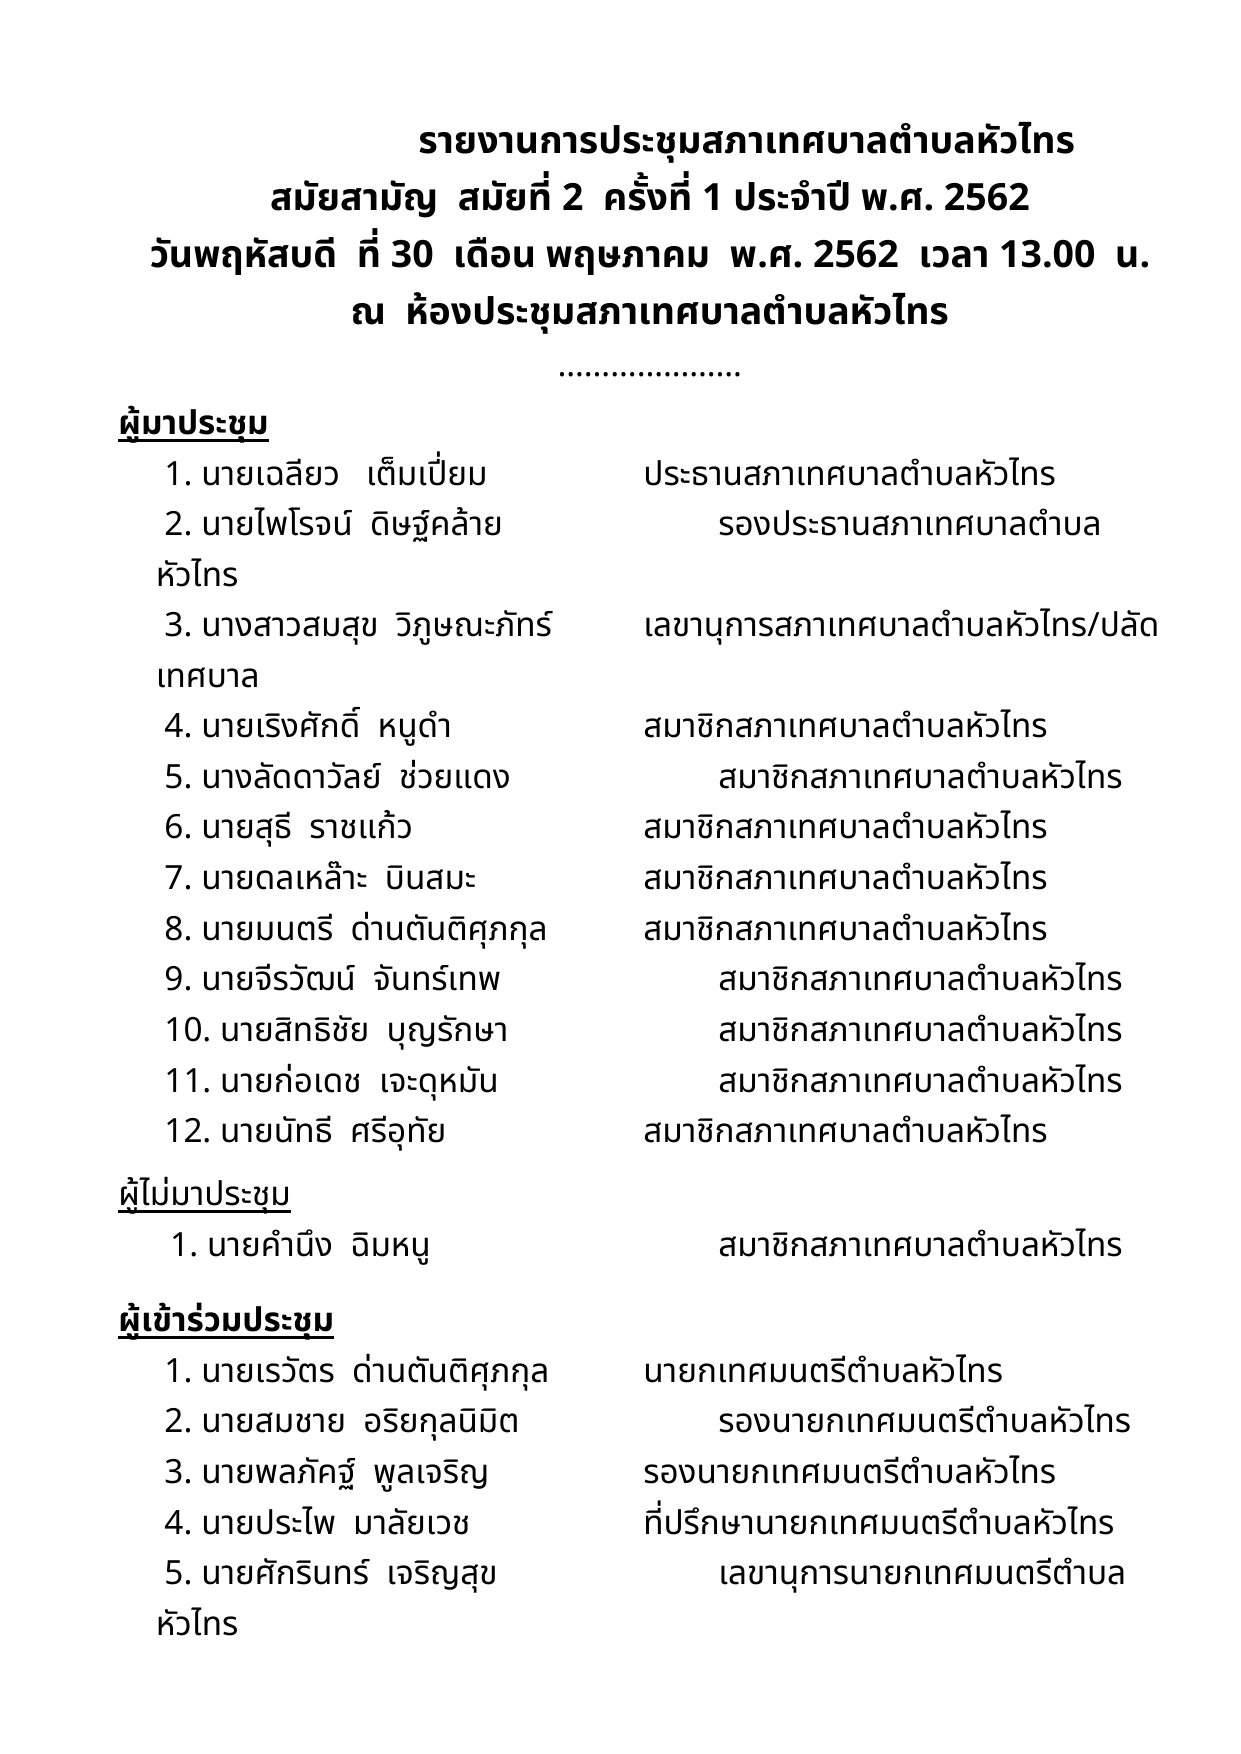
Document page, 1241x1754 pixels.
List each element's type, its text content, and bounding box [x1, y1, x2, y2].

text 10. นายสิทธิชัย บุญรักษา สมาชิกสภาเทศบาลตำบลหัวไทร [156, 1006, 1181, 1056]
text 1. นายเรวัตร ด่านตันติศุภกุล นายกเทศมนตรีตำบลหัวไทร [156, 1347, 1181, 1397]
text 9. นายจีรวัฒน์ จันทร์เทพ สมาชิกสภาเทศบาลตำบลหัวไทร [156, 955, 1181, 1006]
text ผู้เข้าร่วมประชุม [118, 1296, 1181, 1347]
text 12. นายนัทธี ศรีอุทัย สมาชิกสภาเทศบาลตำบลหัวไทร [156, 1107, 1181, 1158]
text 3. นางสาวสมสุข วิภูษณะภัทร์ เลขานุการสภาเทศบาลตำบลหัวไทร/ปลัดเทศบาล [156, 601, 1181, 702]
text 5. นายศักรินทร์ เจริญสุข เลขานุการนายกเทศมนตรีตำบลหัวไทร [156, 1549, 1181, 1650]
text 5. นางลัดดาวัลย์ ช่วยแดง สมาชิกสภาเทศบาลตำบลหัวไทร [156, 753, 1181, 803]
subtitle ผู้มาประชุม [118, 399, 1181, 449]
text 3. นายพลภัคฐ์ พูลเจริญ รองนายกเทศมนตรีตำบลหัวไทร [156, 1448, 1181, 1498]
text สมัยสามัญ สมัยที่ 2 ครั้งที่ 1 ประจำปี พ.ศ. 2562 [118, 170, 1181, 227]
text 4. นายประไพ มาลัยเวช ที่ปรึกษานายกเทศมนตรีตำบลหัวไทร [156, 1498, 1181, 1549]
text วันพฤหัสบดี ที่ 30 เดือน พฤษภาคม พ.ศ. 2562 เวลา 13.00 น. [118, 227, 1181, 284]
text 8. นายมนตรี ด่านตันติศุภกุล สมาชิกสภาเทศบาลตำบลหัวไทร [156, 904, 1181, 955]
text ………………… [118, 341, 1181, 386]
text 2. นายไพโรจน์ ดิษฐ์คล้าย รองประธานสภาเทศบาลตำบลหัวไทร [156, 500, 1181, 601]
text 1. นายเฉลียว เต็มเปี่ยม ประธานสภาเทศบาลตำบลหัวไทร [156, 449, 1181, 500]
text 2. นายสมชาย อริยกุลนิมิต รองนายกเทศมนตรีตำบลหัวไทร [156, 1397, 1181, 1448]
text ณ ห้องประชุมสภาเทศบาลตำบลหัวไทร [118, 284, 1181, 341]
text 11. นายก่อเดช เจะดุหมัน สมาชิกสภาเทศบาลตำบลหัวไทร [156, 1056, 1181, 1107]
text 7. นายดลเหล๊าะ บินสมะ สมาชิกสภาเทศบาลตำบลหัวไทร [156, 854, 1181, 904]
text ผู้ไม่มาประชุม [118, 1170, 1181, 1221]
text 4. นายเริงศักดิ์ หนูดำ สมาชิกสภาเทศบาลตำบลหัวไทร [156, 702, 1181, 753]
subtitle รายงานการประชุมสภาเทศบาลตำบลหัวไทร [343, 114, 1181, 170]
text 6. นายสุธี ราชแก้ว สมาชิกสภาเทศบาลตำบลหัวไทร [156, 803, 1181, 854]
text 1. นายคำนึง ฉิมหนู สมาชิกสภาเทศบาลตำบลหัวไทร [118, 1221, 1181, 1271]
